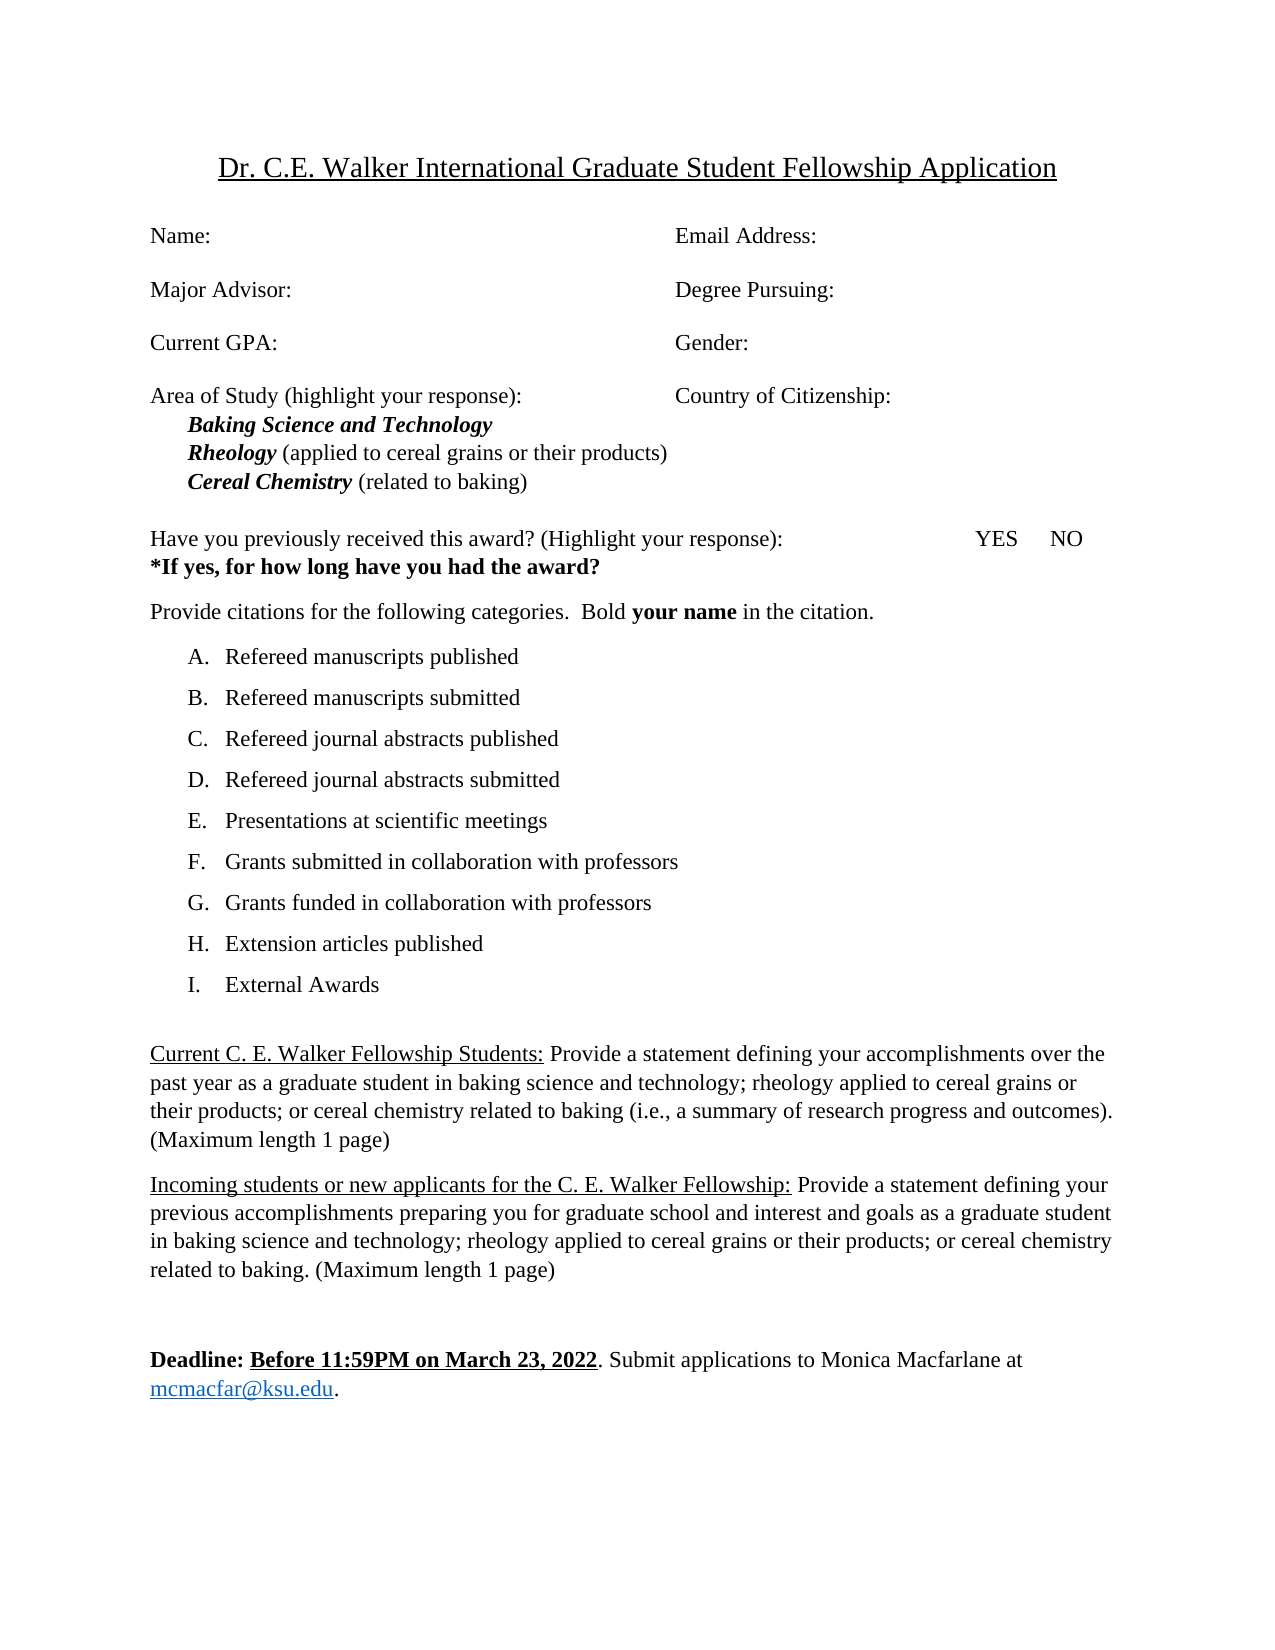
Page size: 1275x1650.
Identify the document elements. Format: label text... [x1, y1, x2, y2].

list Grants funded in collaboration with professors [187, 889, 1125, 915]
text Major Advisor: Degree Pursuing: [150, 276, 1125, 302]
text Area of Study (highlight your response): Country of Citizenship: [150, 383, 1125, 409]
text Have you previously received this award? (Highlight your response): YES NO [150, 525, 1125, 551]
list Refereed journal abstracts submitted [187, 766, 1125, 793]
text Current GPA: Gender: [150, 329, 1125, 356]
list Refereed manuscripts published [187, 643, 1125, 670]
text Baking Science and Technology [150, 411, 1125, 437]
text Deadline: Before 11:59PM on March 23, 2022. Submit applications to Monica Macfarlane at mcmacfar@ksu.edu. [150, 1346, 1125, 1401]
text *If yes, for how long have you had the award? [150, 553, 1125, 579]
list Extension articles published [187, 930, 1125, 956]
list Grants submitted in collaboration with professors [187, 848, 1125, 874]
text Rheology (applied to cereal grains or their products) [150, 439, 1125, 466]
list External Awards [187, 971, 1125, 997]
list Refereed manuscripts submitted [187, 684, 1125, 711]
text Cereal Chemistry (related to baking) [150, 468, 1125, 494]
list Presentations at scientific meetings [187, 807, 1125, 833]
text Provide citations for the following categories. Bold your name in the citation. [150, 598, 1125, 625]
text Dr. C.E. Walker International Graduate Student Fellowship Application [150, 150, 1125, 183]
text Incoming students or new applicants for the C. E. Walker Fellowship: Provide a statement defining your previous accomplishments preparing you for graduate school and interest and goals as a graduate student in baking science and technology; rheology applied to cereal grains or their products; or cereal chemistry related to baking. (Maximum length 1 page) [150, 1171, 1125, 1282]
text Name: Email Address: [150, 222, 1125, 249]
list Refereed journal abstracts published [187, 725, 1125, 752]
text Current C. E. Walker Fellowship Students: Provide a statement defining your accomplishments over the past year as a graduate student in baking science and technology; rheology applied to cereal grains or their products; or cereal chemistry related to baking (i.e., a summary of research progress and outcomes). (Maximum length 1 page) [150, 1040, 1125, 1152]
